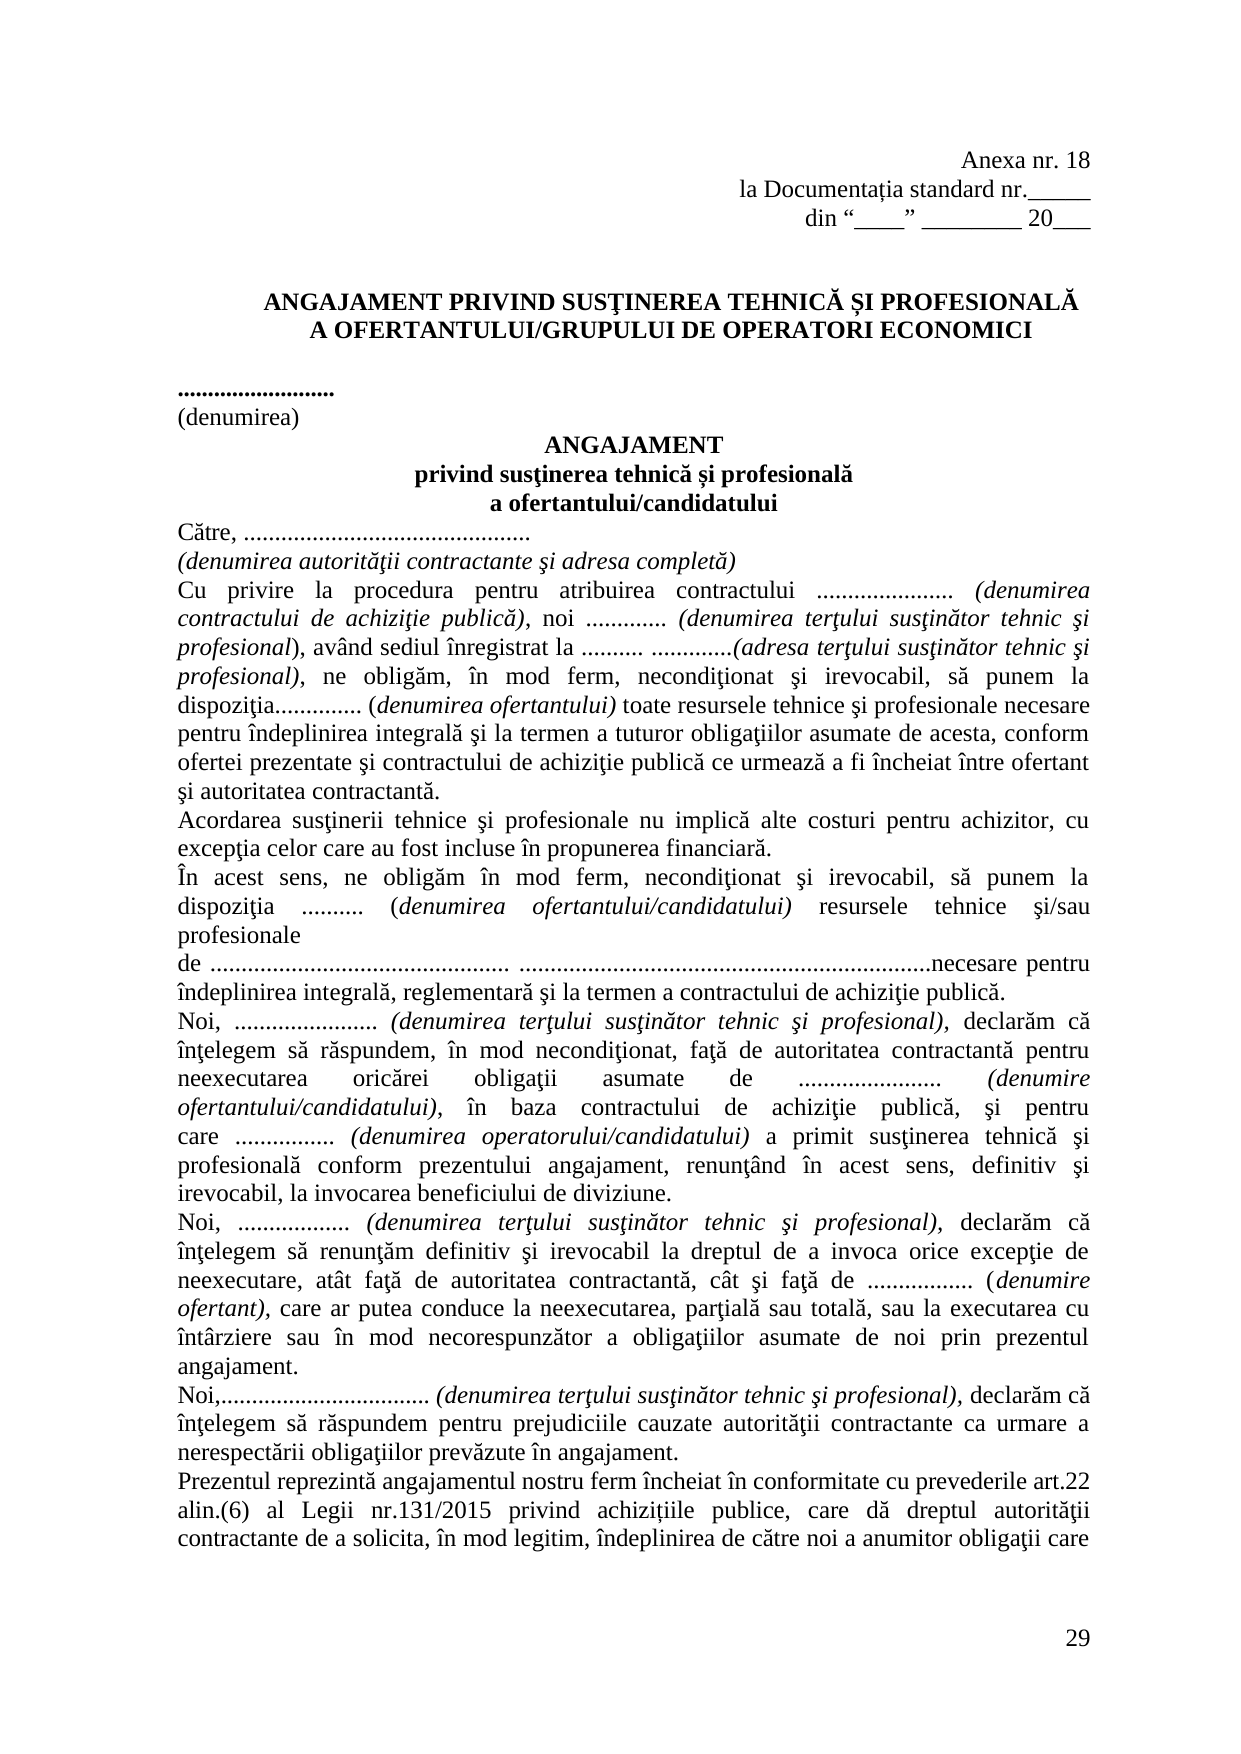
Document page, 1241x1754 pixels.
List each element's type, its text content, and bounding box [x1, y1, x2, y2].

text .......................... [177, 373, 1090, 402]
text Noi, .................. (denumirea terţului susţinător tehnic şi profesional), declarăm că înţelegem să renunţăm definitiv şi irevocabil la dreptul de a invoca orice excepţie de neexecutare, atât faţă de autoritatea contractantă, cât şi faţă de ................. (denumire ofertant), care ar putea conduce la neexecutarea, parţială sau totală, sau la executarea cu întârziere sau în mod necorespunzător a obligaţiilor asumate de noi prin prezentul angajament. [177, 1207, 1090, 1380]
subtitle ANGAJAMENT PRIVIND SUSŢINEREA TEHNICĂ ȘI PROFESIONALĂ A OFERTANTULUI/GRUPULUI DE OPERATORI ECONOMICI [252, 287, 1090, 344]
text din “____” ________ 20___ [177, 203, 1090, 232]
text ANGAJAMENT [177, 431, 1090, 459]
text Cu privire la procedura pentru atribuirea contractului ...................... (denumirea contractului de achiziţie publică), noi ............. (denumirea terţului susţinător tehnic şi profesional), având sediul înregistrat la .......... .............(adresa terţului susţinător tehnic şi profesional), ne obligăm, în mod ferm, necondiţionat şi irevocabil, să punem la dispoziţia.............. (denumirea ofertantului) toate resursele tehnice şi profesionale necesare pentru îndeplinirea integrală şi la termen a tuturor obligaţiilor asumate de acesta, conform ofertei prezentate şi contractului de achiziţie publică ce urmează a fi încheiat între ofertant şi autoritatea contractantă. [177, 575, 1090, 805]
text Noi,.................................. (denumirea terţului susţinător tehnic şi profesional), declarăm că înţelegem să răspundem pentru prejudiciile cauzate autorităţii contractante ca urmare a nerespectării obligaţiilor prevăzute în angajament. [177, 1380, 1090, 1466]
text privind susţinerea tehnică și profesională [177, 459, 1090, 488]
text În acest sens, ne obligăm în mod ferm, necondiţionat şi irevocabil, să punem la dispoziţia .......... (denumirea ofertantului/candidatului) resursele tehnice şi/sau profesionale de ................................................ ..................................................................necesare pentru îndeplinirea integrală, reglementară şi la termen a contractului de achiziţie publică. [177, 862, 1090, 1006]
text (denumirea autorităţii contractante şi adresa completă) [177, 546, 1090, 575]
text a ofertantului/candidatului [177, 488, 1090, 517]
text Acordarea susţinerii tehnice şi profesionale nu implică alte costuri pentru achizitor, cu excepţia celor care au fost incluse în propunerea financiară. [177, 805, 1090, 862]
text la Documentația standard nr._____ [177, 174, 1090, 203]
text Anexa nr. 18 [177, 145, 1090, 174]
text Către, .............................................. [177, 517, 1090, 546]
text Noi, ....................... (denumirea terţului susţinător tehnic şi profesional), declarăm că înţelegem să răspundem, în mod necondiţionat, faţă de autoritatea contractantă pentru neexecutarea oricărei obligaţii asumate de ....................... (denumire ofertantului/candidatului), în baza contractului de achiziţie publică, şi pentru care ................ (denumirea operatorului/candidatului) a primit susţinerea tehnică şi profesională conform prezentului angajament, renunţând în acest sens, definitiv şi irevocabil, la invocarea beneficiului de diviziune. [177, 1006, 1090, 1207]
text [177, 1466, 1090, 1552]
text (denumirea) [177, 402, 1090, 431]
